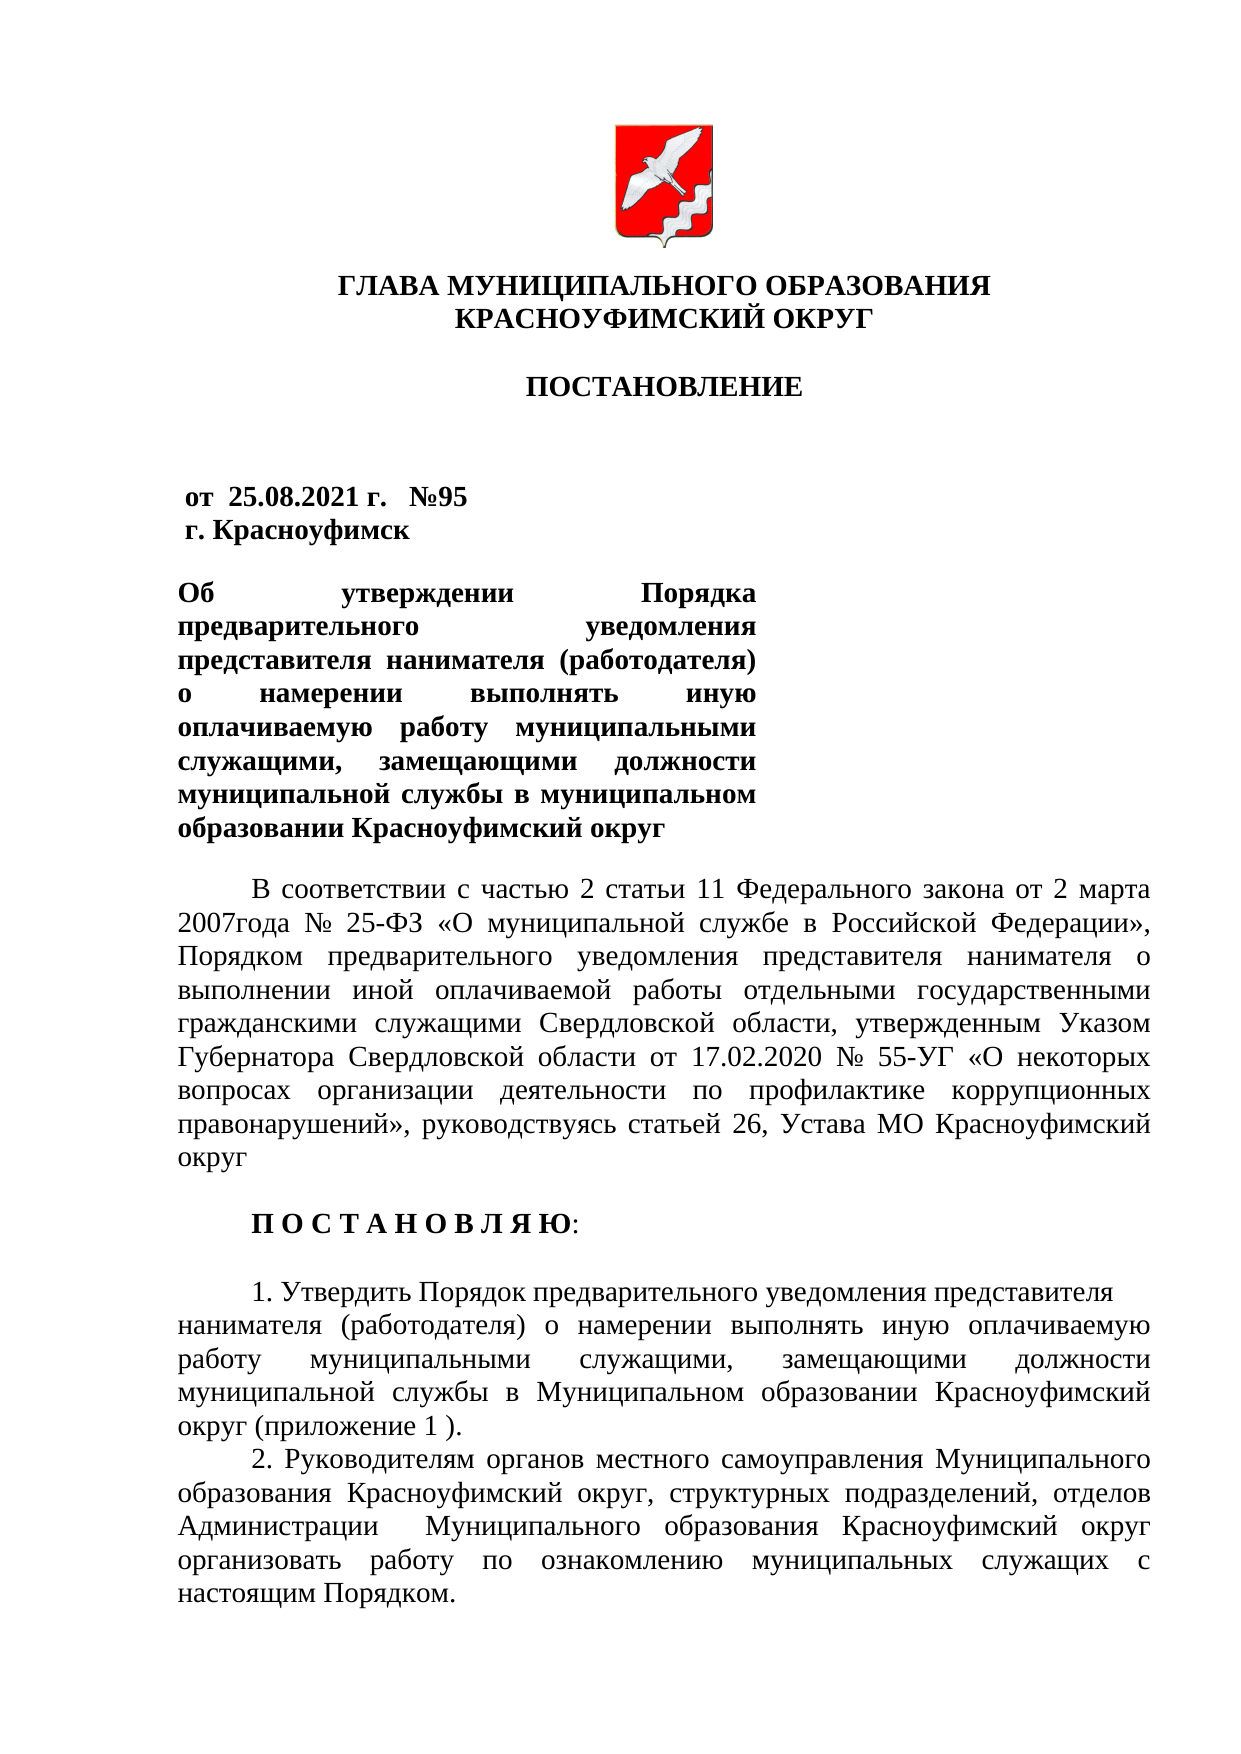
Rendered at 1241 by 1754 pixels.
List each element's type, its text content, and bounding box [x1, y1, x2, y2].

text ГЛАВА МУНИЦИПАЛЬНОГО ОБРАЗОВАНИЯ [177, 268, 1152, 302]
text нанимателя (работодателя) о намерении выполнять иную оплачиваемую работу муниципальными служащими, замещающими должности муниципальной службы в Муниципальном образовании Красноуфимский округ (приложение 1 ). [177, 1307, 1152, 1441]
text 2. Руководителям органов местного самоуправления Муниципального образования Красноуфимский округ, структурных подразделений, отделов Администрации Муниципального образования Красноуфимский округ организовать работу по ознакомлению муниципальных служащих с настоящим Порядком. [177, 1441, 1152, 1609]
text г. Красноуфимск [177, 512, 1152, 546]
text 1. Утвердить Порядок предварительного уведомления представителя [177, 1274, 1152, 1307]
picture [612, 123, 717, 249]
text ПОСТАНОВЛЕНИЕ [177, 369, 1152, 402]
text В соответствии с частью 2 статьи 11 Федерального закона от 2 марта 2007года № 25-ФЗ «О муниципальной службе в Российской Федерации», Порядком предварительного уведомления представителя нанимателя о выполнении иной оплачиваемой работы отдельными государственными гражданскими служащими Свердловской области, утвержденным Указом Губернатора Свердловской области от 17.02.2020 № 55-УГ «О некоторых вопросах организации деятельности по профилактике коррупционных правонарушений», руководствуясь статьей 26, Устава МО Красноуфимский округ [177, 871, 1152, 1173]
text КРАСНОУФИМСКИЙ ОКРУГ [177, 302, 1152, 335]
table_header Об утверждении Порядка предварительного уведомления представителя нанимателя (работодателя) о намерении выполнять иную оплачиваемую работу муниципальными служащими, замещающими должности муниципальной службы в муниципальном образовании Красноуфимский округ [166, 575, 768, 843]
text П О С Т А Н О В Л Я Ю: [177, 1207, 1152, 1240]
text от 25.08.2021 г. №95 [177, 479, 1152, 512]
